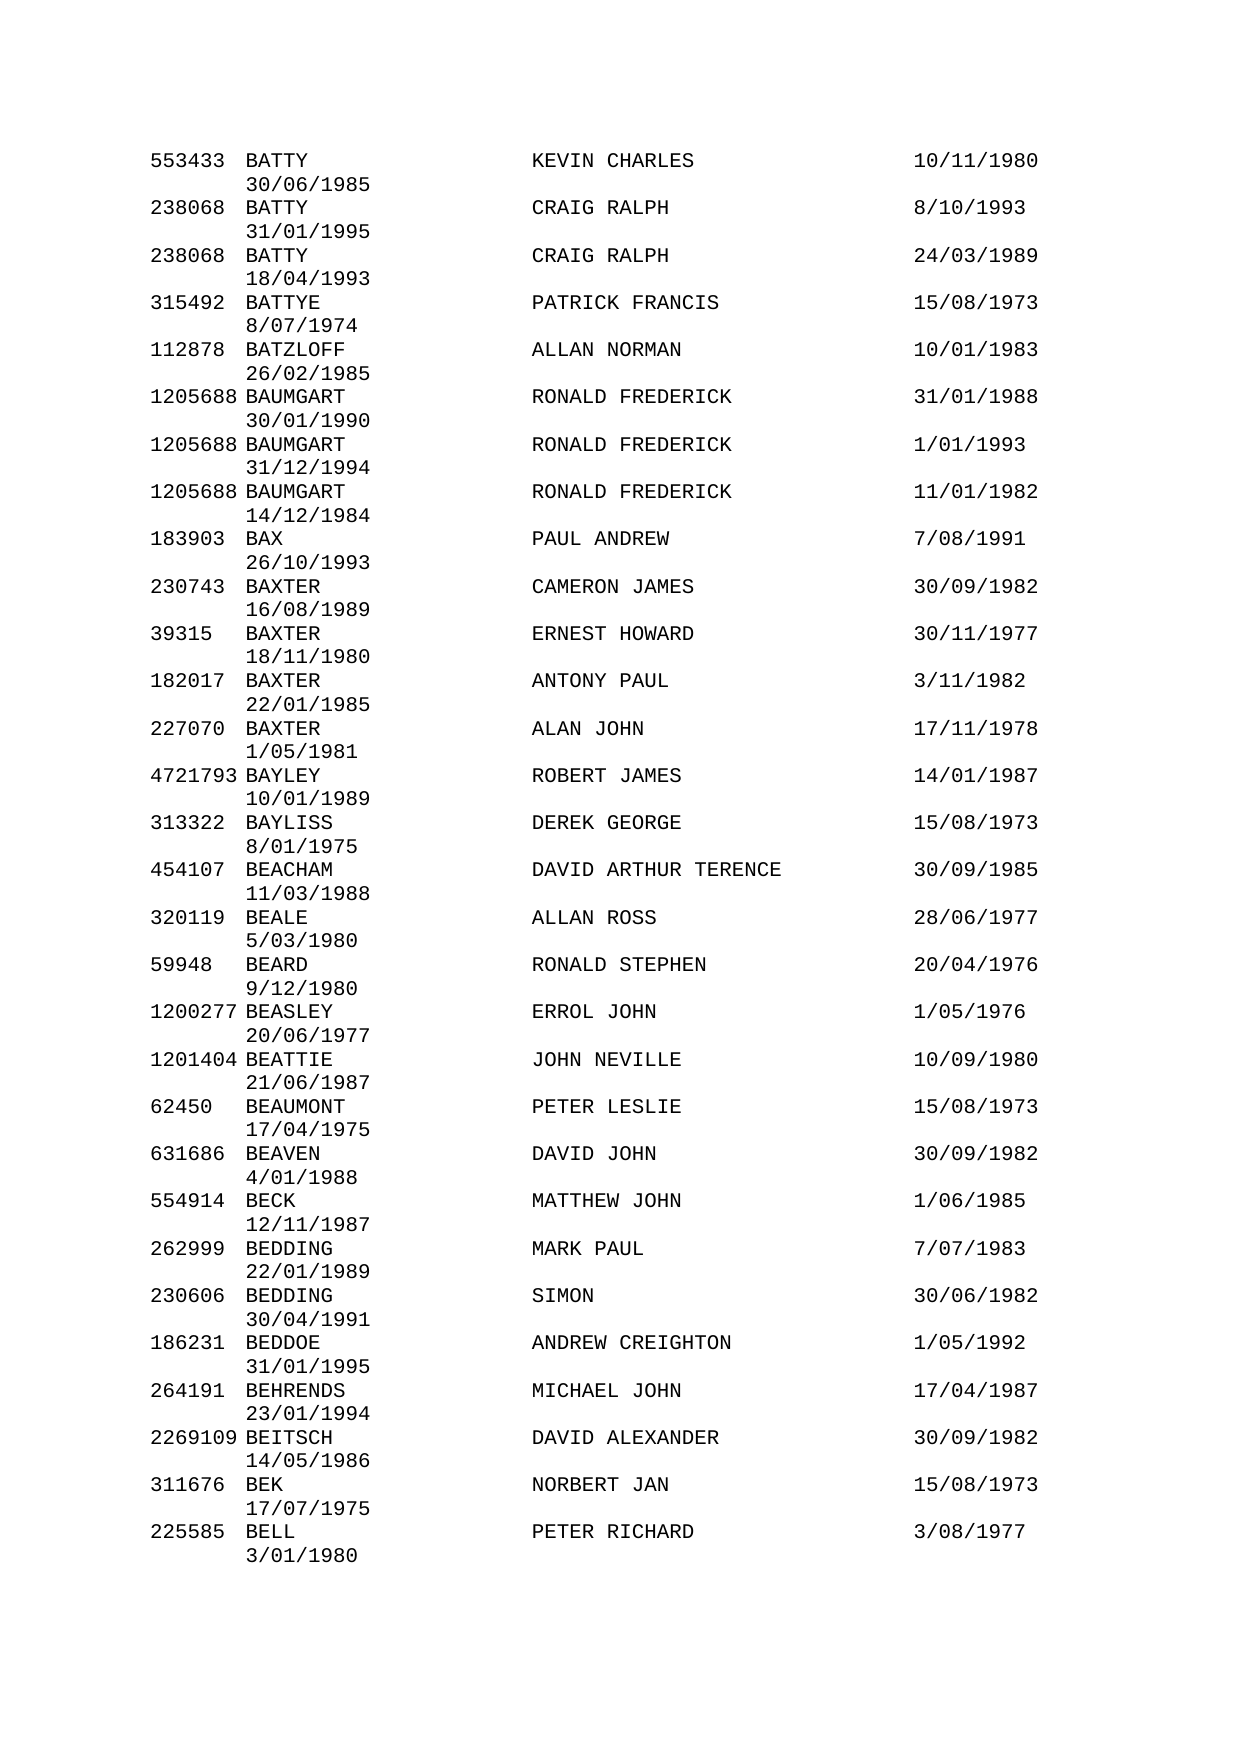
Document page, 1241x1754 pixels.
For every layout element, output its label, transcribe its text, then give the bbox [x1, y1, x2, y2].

text 313322 BAYLISS DEREK GEORGE 15/08/1973 8/01/1975 [150, 812, 1090, 859]
text 230606 BEDDING SIMON 30/06/1982 30/04/1991 [150, 1285, 1090, 1332]
text 238068 BATTY CRAIG RALPH 8/10/1993 31/01/1995 [150, 197, 1090, 244]
text 1205688 BAUMGART RONALD FREDERICK 1/01/1993 31/12/1994 [150, 434, 1090, 481]
text 311676 BEK NORBERT JAN 15/08/1973 17/07/1975 [150, 1474, 1090, 1521]
text 264191 BEHRENDS MICHAEL JOHN 17/04/1987 23/01/1994 [150, 1379, 1090, 1427]
text 182017 BAXTER ANTONY PAUL 3/11/1982 22/01/1985 [150, 670, 1090, 717]
text 62450 BEAUMONT PETER LESLIE 15/08/1973 17/04/1975 [150, 1096, 1090, 1143]
text 1205688 BAUMGART RONALD FREDERICK 31/01/1988 30/01/1990 [150, 386, 1090, 434]
text 631686 BEAVEN DAVID JOHN 30/09/1982 4/01/1988 [150, 1143, 1090, 1190]
text 238068 BATTY CRAIG RALPH 24/03/1989 18/04/1993 [150, 244, 1090, 292]
text 1200277 BEASLEY ERROL JOHN 1/05/1976 20/06/1977 [150, 1001, 1090, 1048]
text 4721793 BAYLEY ROBERT JAMES 14/01/1987 10/01/1989 [150, 765, 1090, 812]
text 553433 BATTY KEVIN CHARLES 10/11/1980 30/06/1985 [150, 150, 1090, 197]
text 1201404 BEATTIE JOHN NEVILLE 10/09/1980 21/06/1987 [150, 1048, 1090, 1096]
text 59948 BEARD RONALD STEPHEN 20/04/1976 9/12/1980 [150, 954, 1090, 1001]
text 183903 BAX PAUL ANDREW 7/08/1991 26/10/1993 [150, 528, 1090, 576]
text 230743 BAXTER CAMERON JAMES 30/09/1982 16/08/1989 [150, 576, 1090, 623]
text 454107 BEACHAM DAVID ARTHUR TERENCE 30/09/1985 11/03/1988 [150, 859, 1090, 907]
text 1205688 BAUMGART RONALD FREDERICK 11/01/1982 14/12/1984 [150, 481, 1090, 528]
text 2269109 BEITSCH DAVID ALEXANDER 30/09/1982 14/05/1986 [150, 1427, 1090, 1474]
text 112878 BATZLOFF ALLAN NORMAN 10/01/1983 26/02/1985 [150, 339, 1090, 386]
text 39315 BAXTER ERNEST HOWARD 30/11/1977 18/11/1980 [150, 623, 1090, 670]
text 262999 BEDDING MARK PAUL 7/07/1983 22/01/1989 [150, 1238, 1090, 1285]
text 315492 BATTYE PATRICK FRANCIS 15/08/1973 8/07/1974 [150, 292, 1090, 339]
text 554914 BECK MATTHEW JOHN 1/06/1985 12/11/1987 [150, 1190, 1090, 1238]
text 320119 BEALE ALLAN ROSS 28/06/1977 5/03/1980 [150, 907, 1090, 954]
text 225585 BELL PETER RICHARD 3/08/1977 3/01/1980 [150, 1521, 1090, 1569]
text 186231 BEDDOE ANDREW CREIGHTON 1/05/1992 31/01/1995 [150, 1332, 1090, 1379]
text 227070 BAXTER ALAN JOHN 17/11/1978 1/05/1981 [150, 717, 1090, 765]
